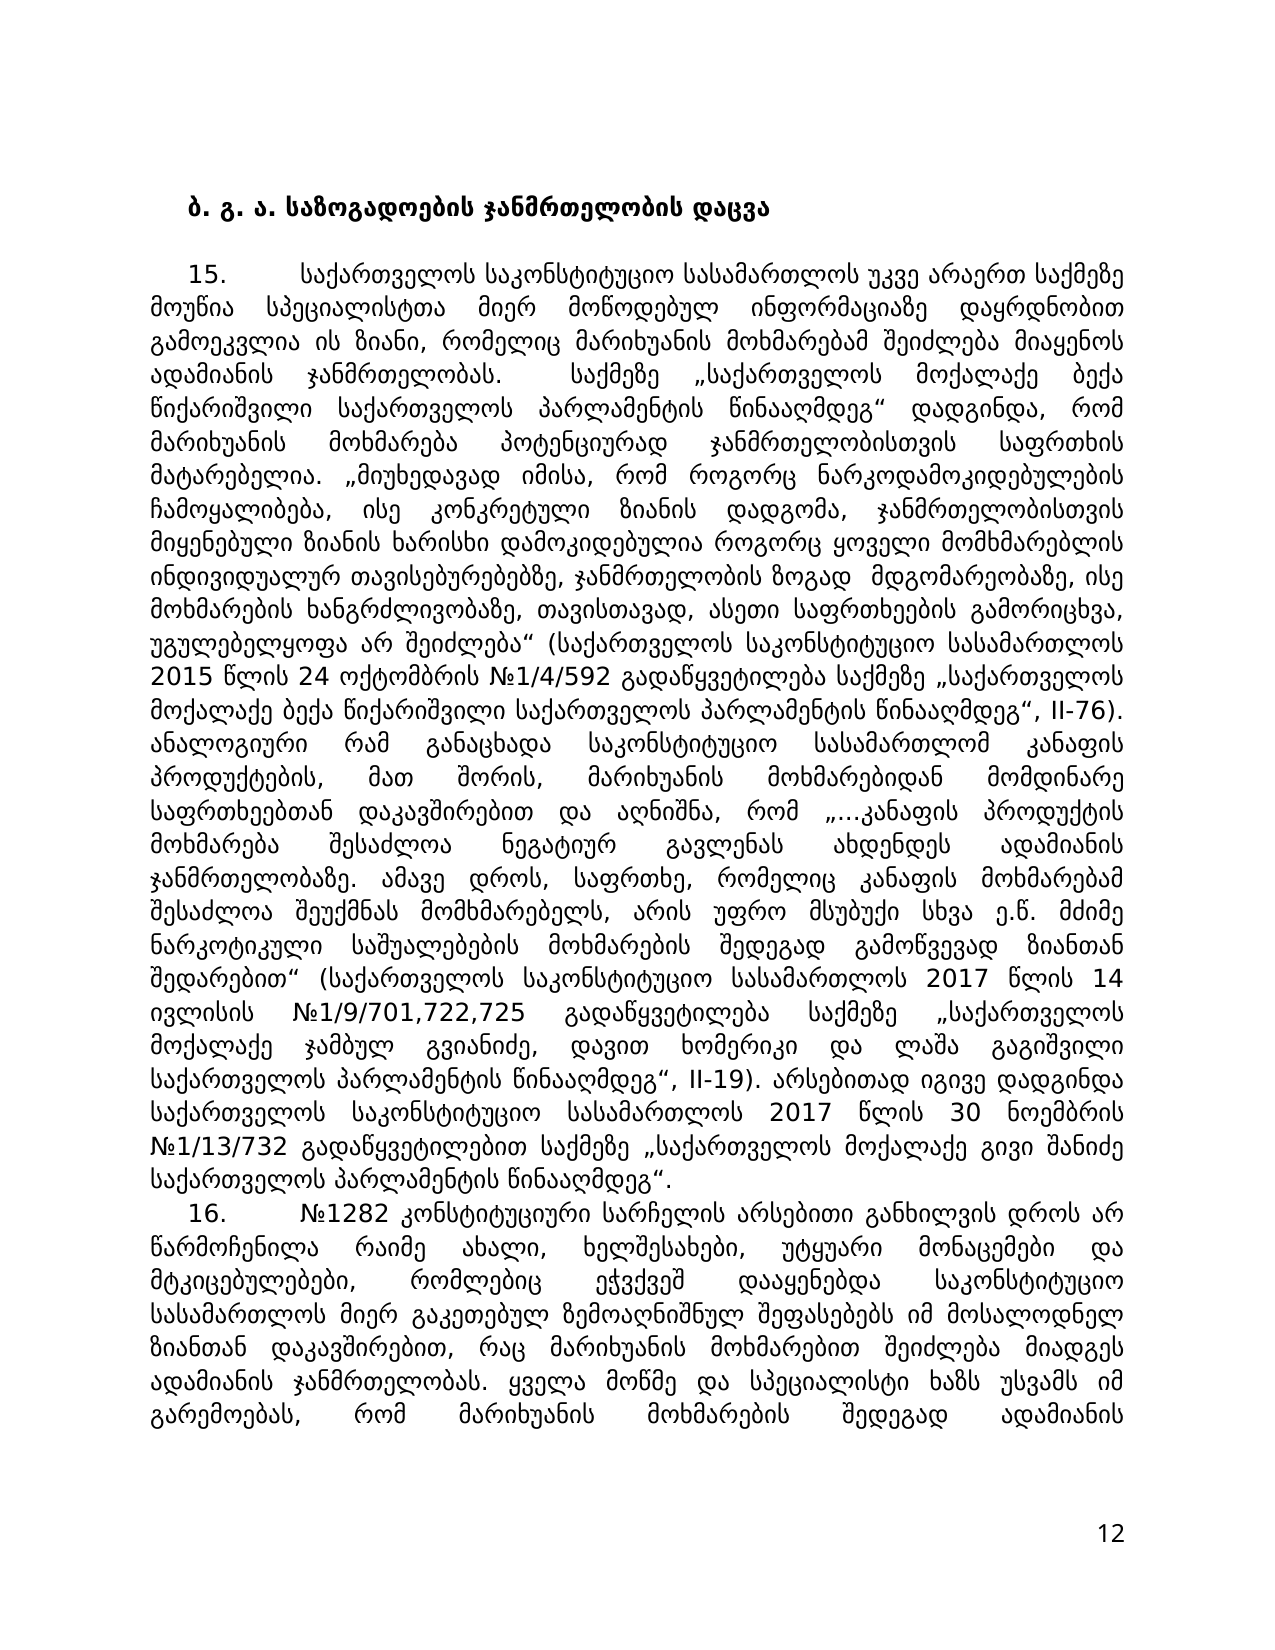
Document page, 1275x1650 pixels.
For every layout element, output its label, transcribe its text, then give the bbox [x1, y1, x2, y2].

list საქართველოს საკონსტიტუციო სასამართლოს უკვე არაერთ საქმეზე მოუწია სპეციალისტთა მიერ მოწოდებულ ინფორმაციაზე დაყრდნობით გამოეკვლია ის ზიანი, რომელიც მარიხუანის მოხმარებამ შეიძლება მიაყენოს ადამიანის ჯანმრთელობას. საქმეზე „საქართველოს მოქალაქე ბექა წიქარიშვილი საქართველოს პარლამენტის წინააღმდეგ“ დადგინდა, რომ მარიხუანის მოხმარება პოტენციურად ჯანმრთელობისთვის საფრთხის მატარებელია. „მიუხედავად იმისა, რომ როგორც ნარკოდამოკიდებულების ჩამოყალიბება, ისე კონკრეტული ზიანის დადგომა, ჯანმრთელობისთვის მიყენებული ზიანის ხარისხი დამოკიდებულია როგორც ყოველი მომხმარებლის ინდივიდუალურ თავისებურებებზე, ჯანმრთელობის ზოგად მდგომარეობაზე, ისე მოხმარების ხანგრძლივობაზე, თავისთავად, ასეთი საფრთხეების გამორიცხვა, უგულებელყოფა არ შეიძლება“ (საქართველოს საკონსტიტუციო სასამართლოს 2015 წლის 24 ოქტომბრის №1/4/592 გადაწყვეტილება საქმეზე „საქართველოს მოქალაქე ბექა წიქარიშვილი საქართველოს პარლამენტის წინააღმდეგ“, II-76). ანალოგიური რამ განაცხადა საკონსტიტუციო სასამართლომ კანაფის პროდუქტების, მათ შორის, მარიხუანის მოხმარებიდან მომდინარე საფრთხეებთან დაკავშირებით და აღნიშნა, რომ „...კანაფის პროდუქტის მოხმარება შესაძლოა ნეგატიურ გავლენას ახდენდეს ადამიანის ჯანმრთელობაზე. ამავე დროს, საფრთხე, რომელიც კანაფის მოხმარებამ შესაძლოა შეუქმნას მომხმარებელს, არის უფრო მსუბუქი სხვა ე.წ. მძიმე ნარკოტიკული საშუალებების მოხმარების შედეგად გამოწვევად ზიანთან შედარებით“ (საქართველოს საკონსტიტუციო სასამართლოს 2017 წლის 14 ივლისის №1/9/701,722,725 გადაწყვეტილება საქმეზე „საქართველოს მოქალაქე ჯამბულ გვიანიძე, დავით ხომერიკი და ლაშა გაგიშვილი საქართველოს პარლამენტის წინააღმდეგ“, II-19). არსებითად იგივე დადგინდა საქართველოს საკონსტიტუციო სასამართლოს 2017 წლის 30 ნოემბრის №1/13/732 გადაწყვეტილებით საქმეზე „საქართველოს მოქალაქე გივი შანიძე საქართველოს პარლამენტის წინააღმდეგ“. [150, 260, 1125, 1195]
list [150, 1199, 1125, 1429]
subtitle ბ. გ. ა. საზოგადოების ჯანმრთელობის დაცვა [150, 193, 1125, 222]
